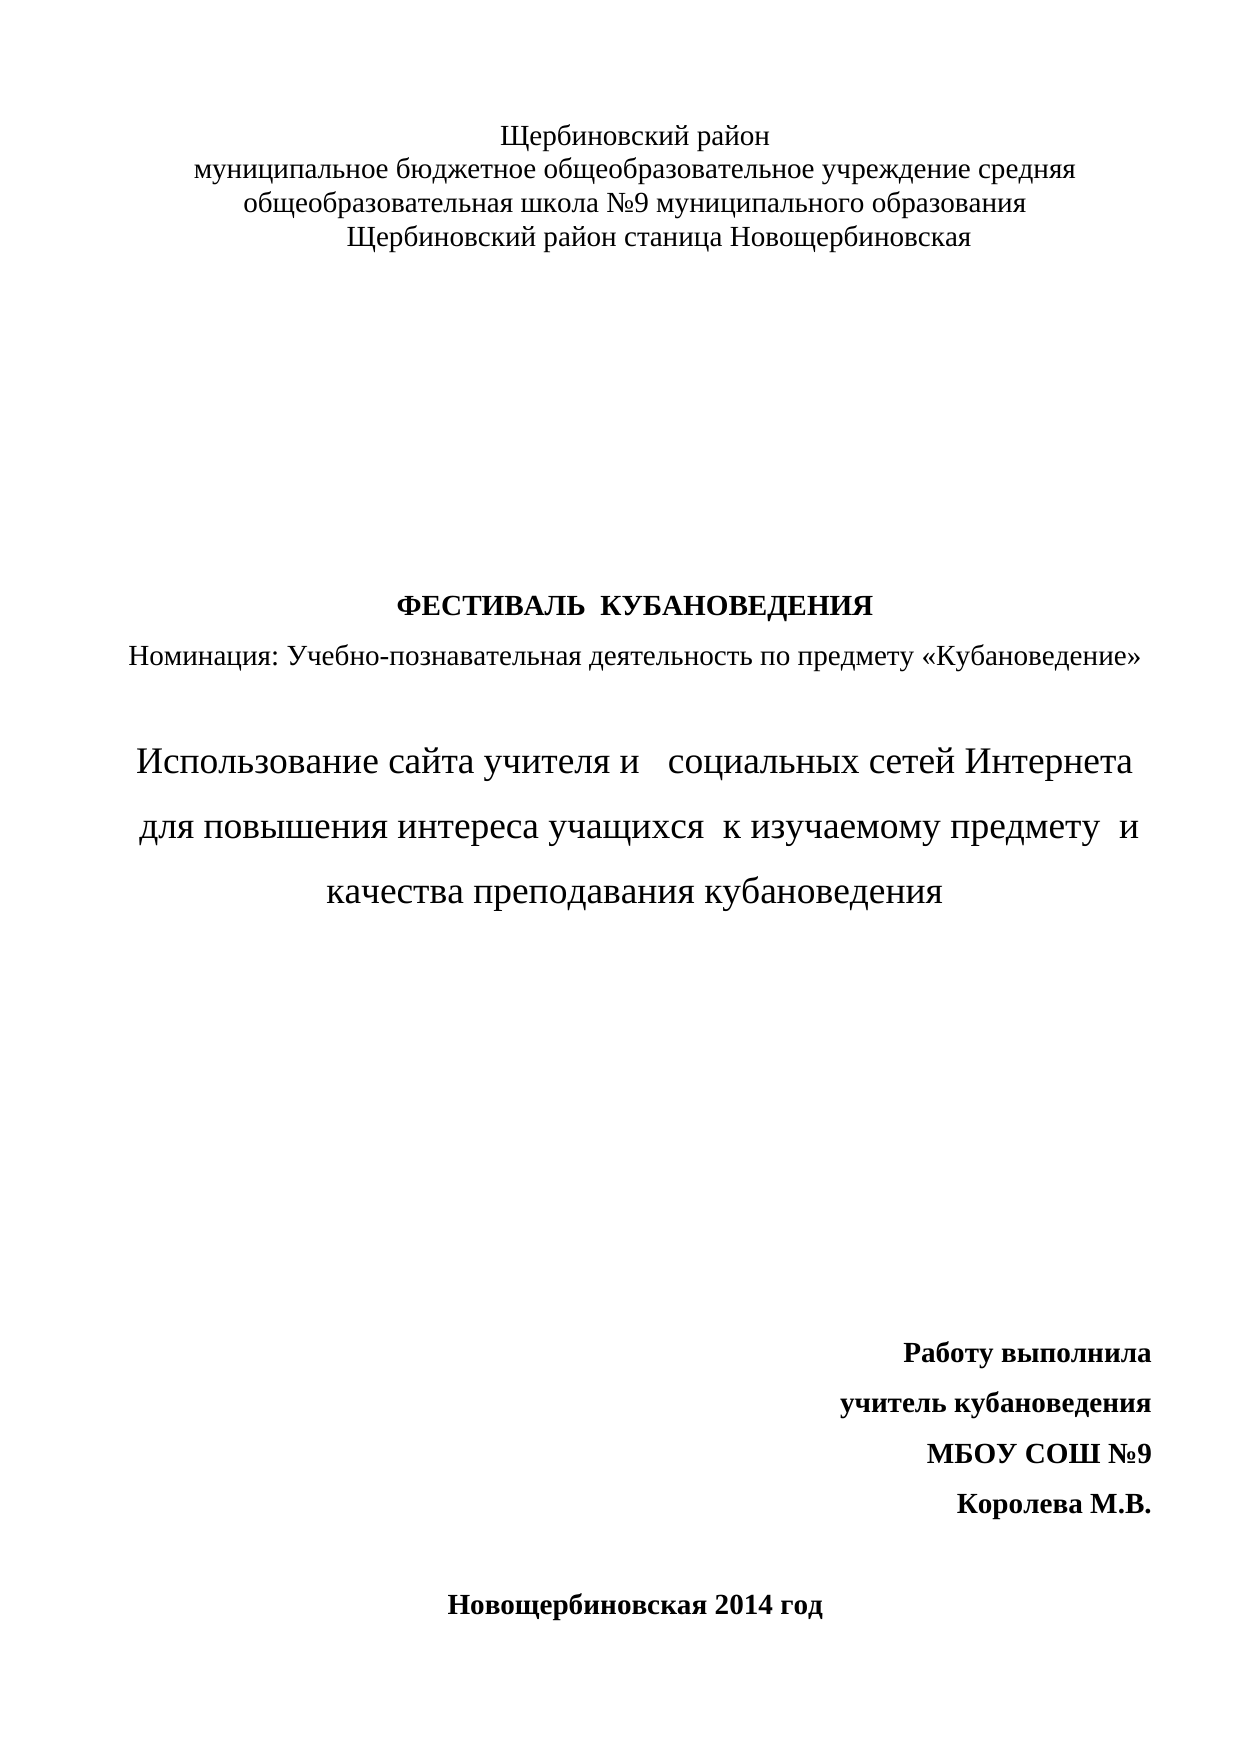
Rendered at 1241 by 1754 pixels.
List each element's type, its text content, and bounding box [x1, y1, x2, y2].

text Номинация: Учебно-познавательная деятельность по предмету «Кубановедение» [118, 638, 1152, 672]
text Работу выполнила [118, 1335, 1152, 1369]
text Щербиновский район станица Новощербиновская [118, 219, 1200, 252]
text муниципальное бюджетное общеобразовательное учреждение средняя общеобразовательная школа №9 муниципального образования [118, 152, 1152, 219]
text Новощербиновская 2014 год [118, 1587, 1152, 1620]
text Использование сайта учителя и социальных сетей Интернета [118, 739, 1152, 782]
text Королева М.В. [118, 1486, 1152, 1520]
text ФЕСТИВАЛЬ КУБАНОВЕДЕНИЯ [118, 588, 1152, 621]
text учитель кубановедения [118, 1386, 1152, 1419]
text для повышения интереса учащихся к изучаемому предмету и качества преподавания кубановедения [118, 803, 1152, 911]
text МБОУ СОШ №9 [118, 1436, 1152, 1469]
text Щербиновский район [118, 118, 1152, 152]
